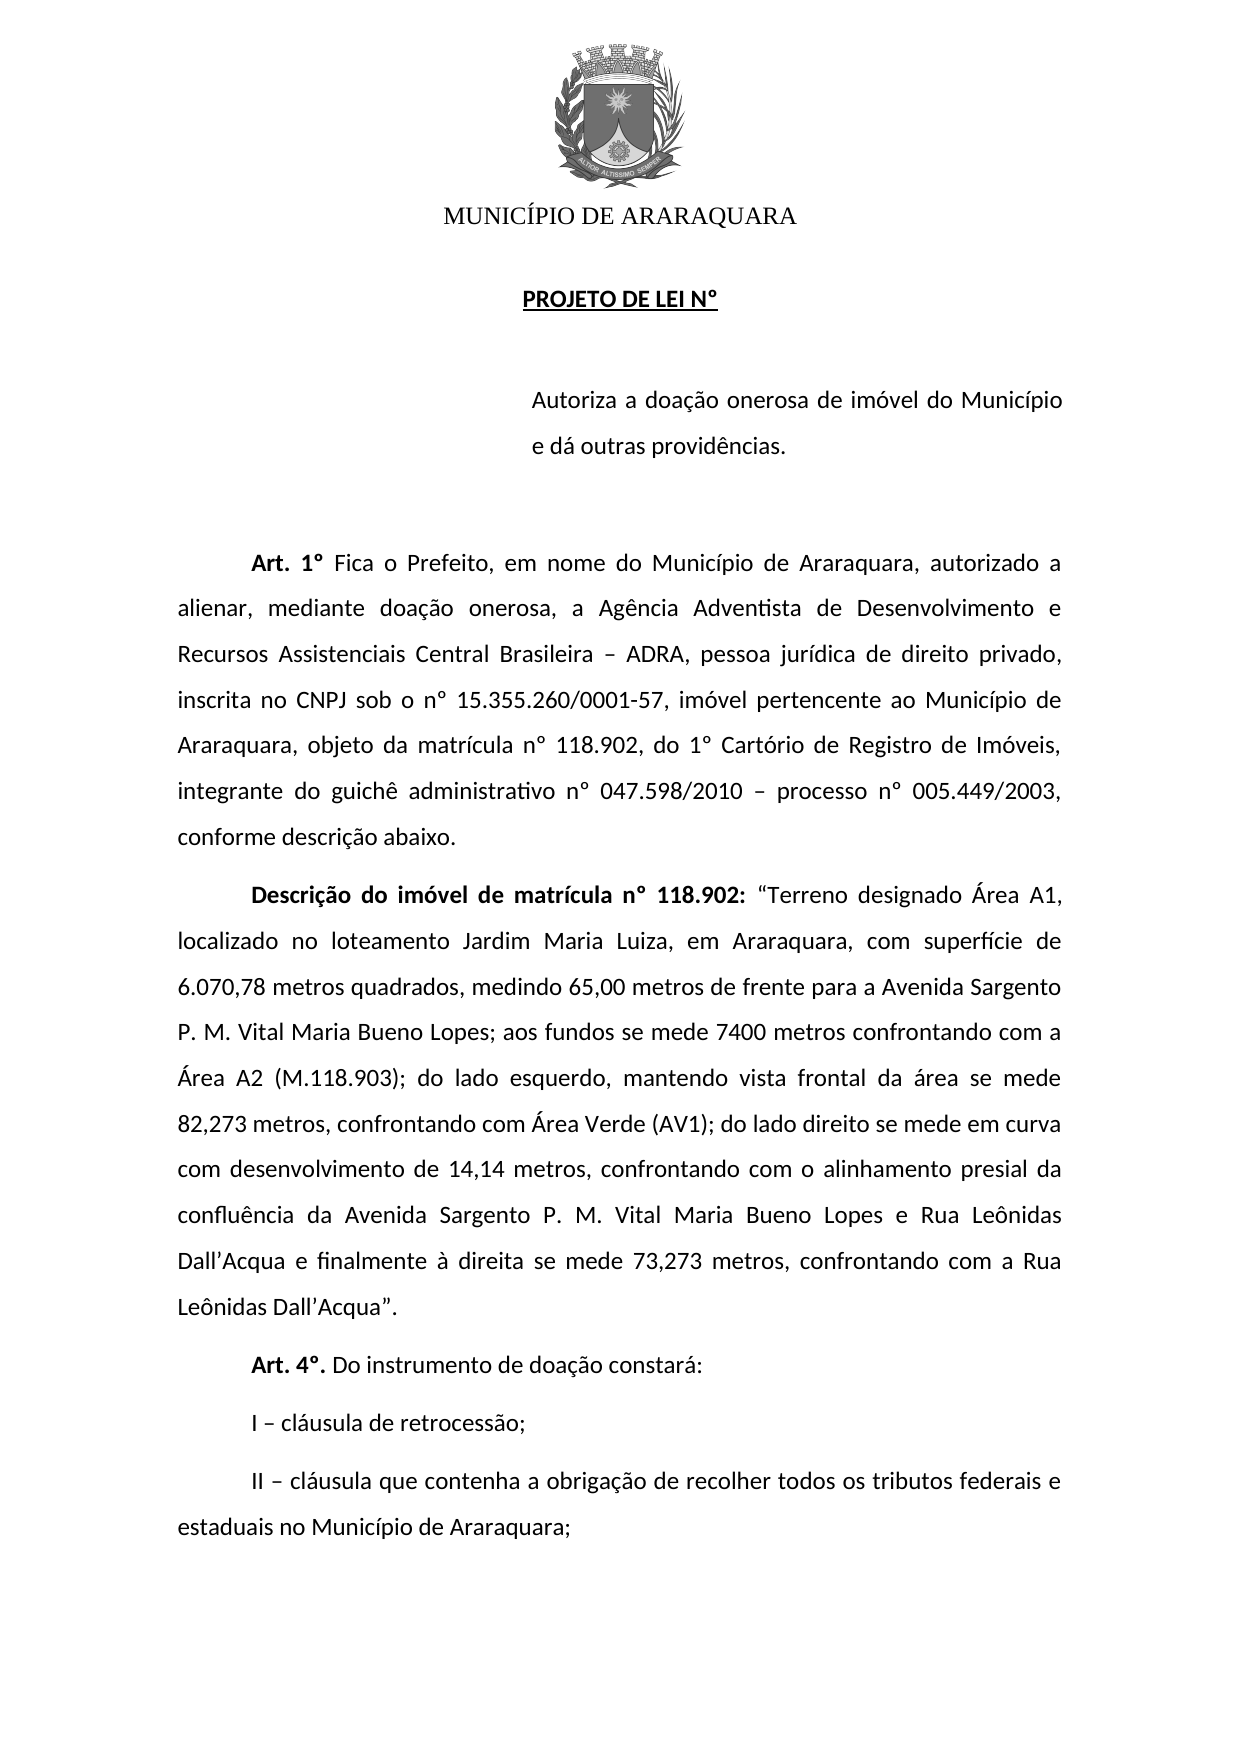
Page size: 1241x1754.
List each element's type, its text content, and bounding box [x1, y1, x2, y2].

text II – cláusula que contenha a obrigação de recolher todos os tributos federais e estaduais no Município de Araraquara; [177, 1466, 1063, 1542]
text I – cláusula de retrocessão; [177, 1407, 1063, 1438]
text Autoriza a doação onerosa de imóvel do Município e dá outras providências. [532, 384, 1063, 461]
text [177, 283, 1063, 314]
text Art. 1º Fica o Prefeito, em nome do Município de Araraquara, autorizado a alienar, mediante doação onerosa, a Agência Adventista de Desenvolvimento e Recursos Assistenciais Central Brasileira – ADRA, pessoa jurídica de direito privado, inscrita no CNPJ sob o nº 15.355.260/0001-57, imóvel pertencente ao Município de Araraquara, objeto da matrícula nº 118.902, do 1º Cartório de Registro de Imóveis, integrante do guichê administrativo nº 047.598/2010 – processo nº 005.449/2003, conforme descrição abaixo. [177, 547, 1063, 852]
text Art. 4º. Do instrumento de doação constará: [177, 1349, 1063, 1379]
text Descrição do imóvel de matrícula nº 118.902: “Terreno designado Área A1, localizado no loteamento Jardim Maria Luiza, em Araraquara, com superfície de 6.070,78 metros quadrados, medindo 65,00 metros de frente para a Avenida Sargento P. M. Vital Maria Bueno Lopes; aos fundos se mede 7400 metros confrontando com a Área A2 (M.118.903); do lado esquerdo, mantendo vista frontal da área se mede 82,273 metros, confrontando com Área Verde (AV1); do lado direito se mede em curva com desenvolvimento de 14,14 metros, confrontando com o alinhamento presial da confluência da Avenida Sargento P. M. Vital Maria Bueno Lopes e Rua Leônidas Dall’Acqua e finalmente à direita se mede 73,273 metros, confrontando com a Rua Leônidas Dall’Acqua”. [177, 879, 1063, 1321]
